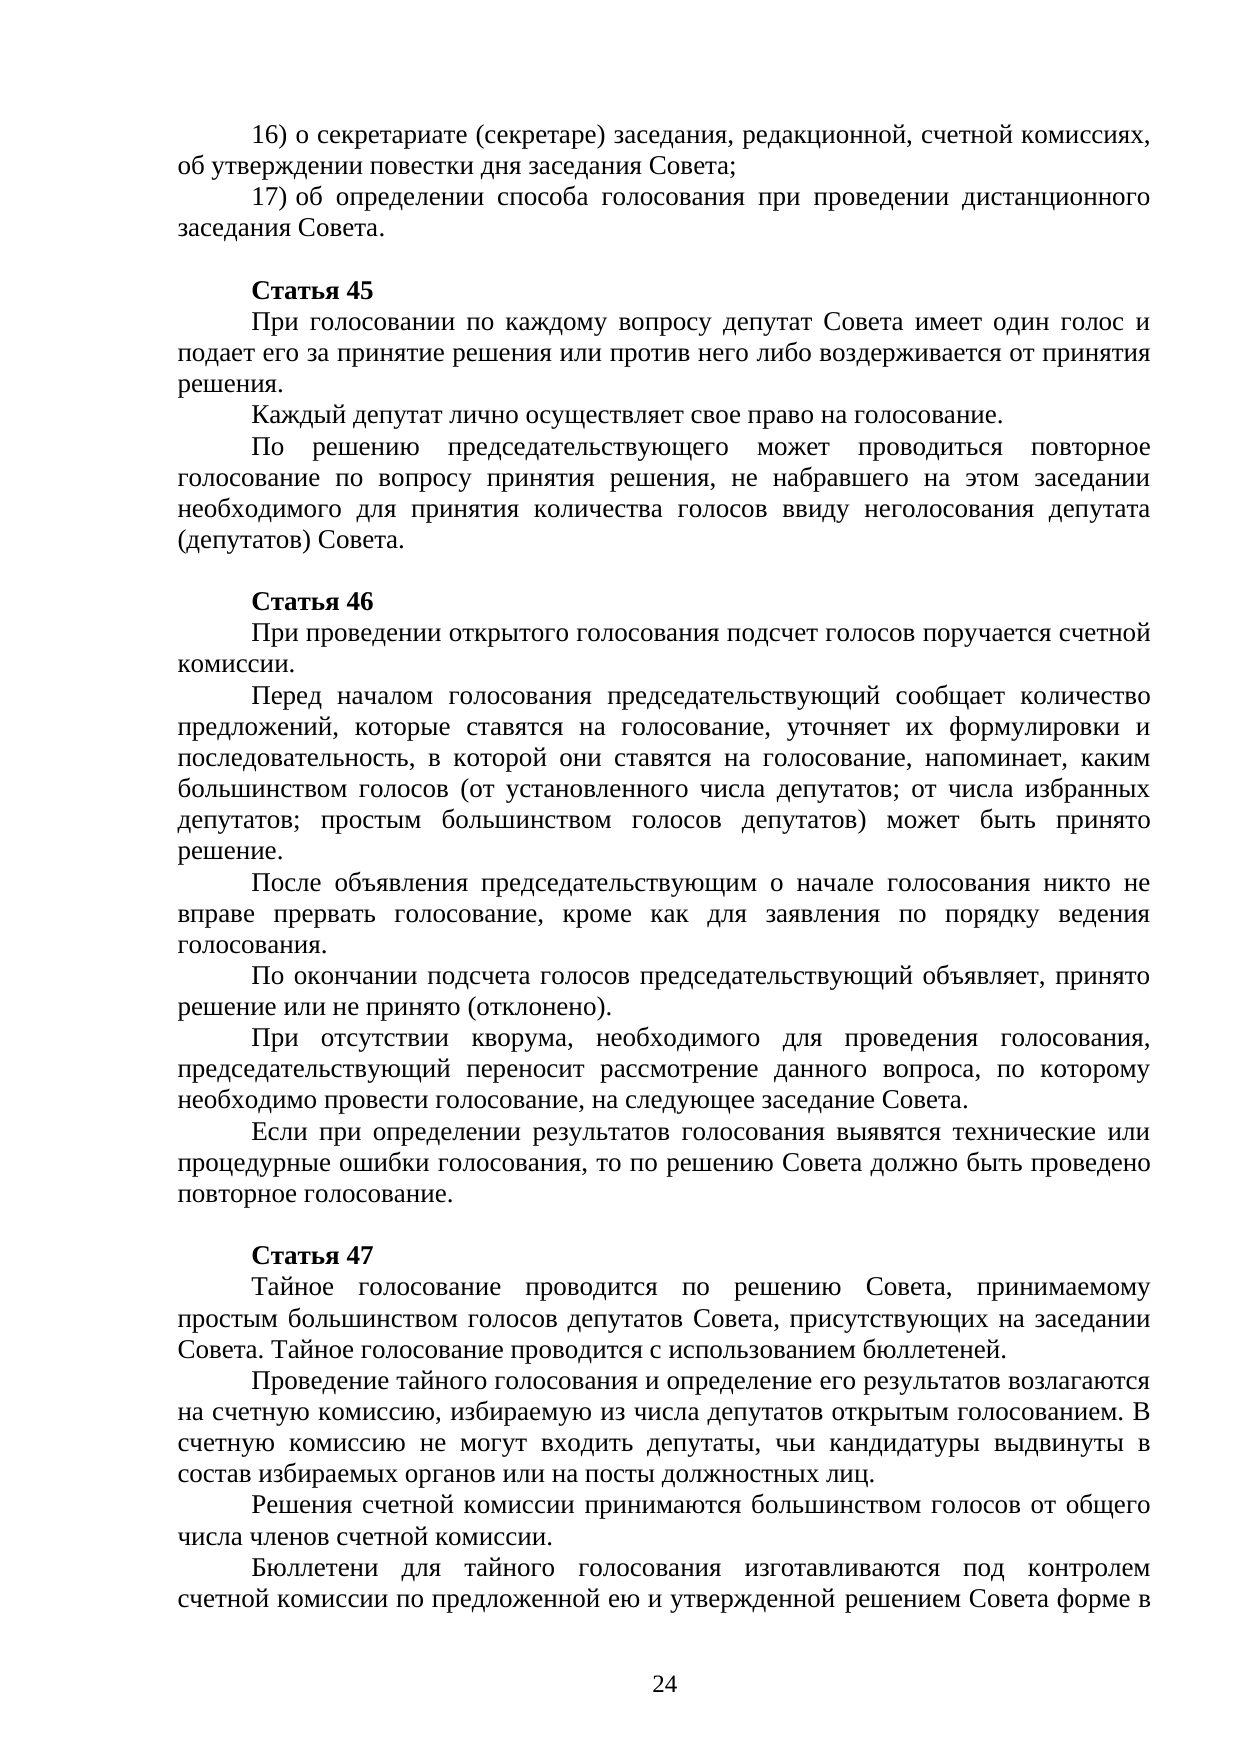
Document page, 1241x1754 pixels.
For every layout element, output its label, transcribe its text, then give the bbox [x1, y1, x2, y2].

text Если при определении результатов голосования выявятся технические или процедурные ошибки голосования, то по решению Совета должно быть проведено повторное голосование. [177, 1115, 1152, 1208]
list об определении способа голосования при проведении дистанционного заседания Совета. [177, 180, 1152, 243]
text Каждый депутат лично осуществляет свое право на голосование. [177, 398, 1152, 429]
text Решения счетной комиссии принимаются большинством голосов от общего числа членов счетной комиссии. [177, 1488, 1152, 1551]
text Проведение тайного голосования и определение его результатов возлагаются на счетную комиссию, избираемую из числа депутатов открытым голосованием. В счетную комиссию не могут входить депутаты, чьи кандидатуры выдвинуты в состав избираемых органов или на посты должностных лиц. [177, 1364, 1152, 1488]
text Статья 45 [177, 274, 1152, 305]
text Тайное голосование проводится по решению Совета, принимаемому простым большинством голосов депутатов Совета, присутствующих на заседании Совета. Тайное голосование проводится с использованием бюллетеней. [177, 1271, 1152, 1364]
text Статья 46 [177, 585, 1152, 616]
text При голосовании по каждому вопросу депутат Совета имеет один голос и подает его за принятие решения или против него либо воздерживается от принятия решения. [177, 305, 1152, 398]
text После объявления председательствующим о начале голосования никто не вправе прервать голосование, кроме как для заявления по порядку ведения голосования. [177, 866, 1152, 959]
text При отсутствии кворума, необходимого для проведения голосования, председательствующий переносит рассмотрение данного вопроса, по которому необходимо провести голосование, на следующее заседание Совета. [177, 1021, 1152, 1115]
text Статья 47 [177, 1239, 1152, 1271]
text По окончании подсчета голосов председательствующий объявляет, принято решение или не принято (отклонено). [177, 959, 1152, 1021]
text Перед началом голосования председательствующий сообщает количество предложений, которые ставятся на голосование, уточняет их формулировки и последовательность, в которой они ставятся на голосование, напоминает, каким большинством голосов (от установленного числа депутатов; от числа избранных депутатов; простым большинством голосов депутатов) может быть принято решение. [177, 679, 1152, 866]
list о секретариате (секретаре) заседания, редакционной, счетной комиссиях, об утверждении повестки дня заседания Совета; [177, 118, 1152, 180]
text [177, 1551, 1152, 1613]
text При проведении открытого голосования подсчет голосов поручается счетной комиссии. [177, 616, 1152, 679]
text По решению председательствующего может проводиться повторное голосование по вопросу принятия решения, не набравшего на этом заседании необходимого для принятия количества голосов ввиду неголосования депутата (депутатов) Совета. [177, 429, 1152, 554]
